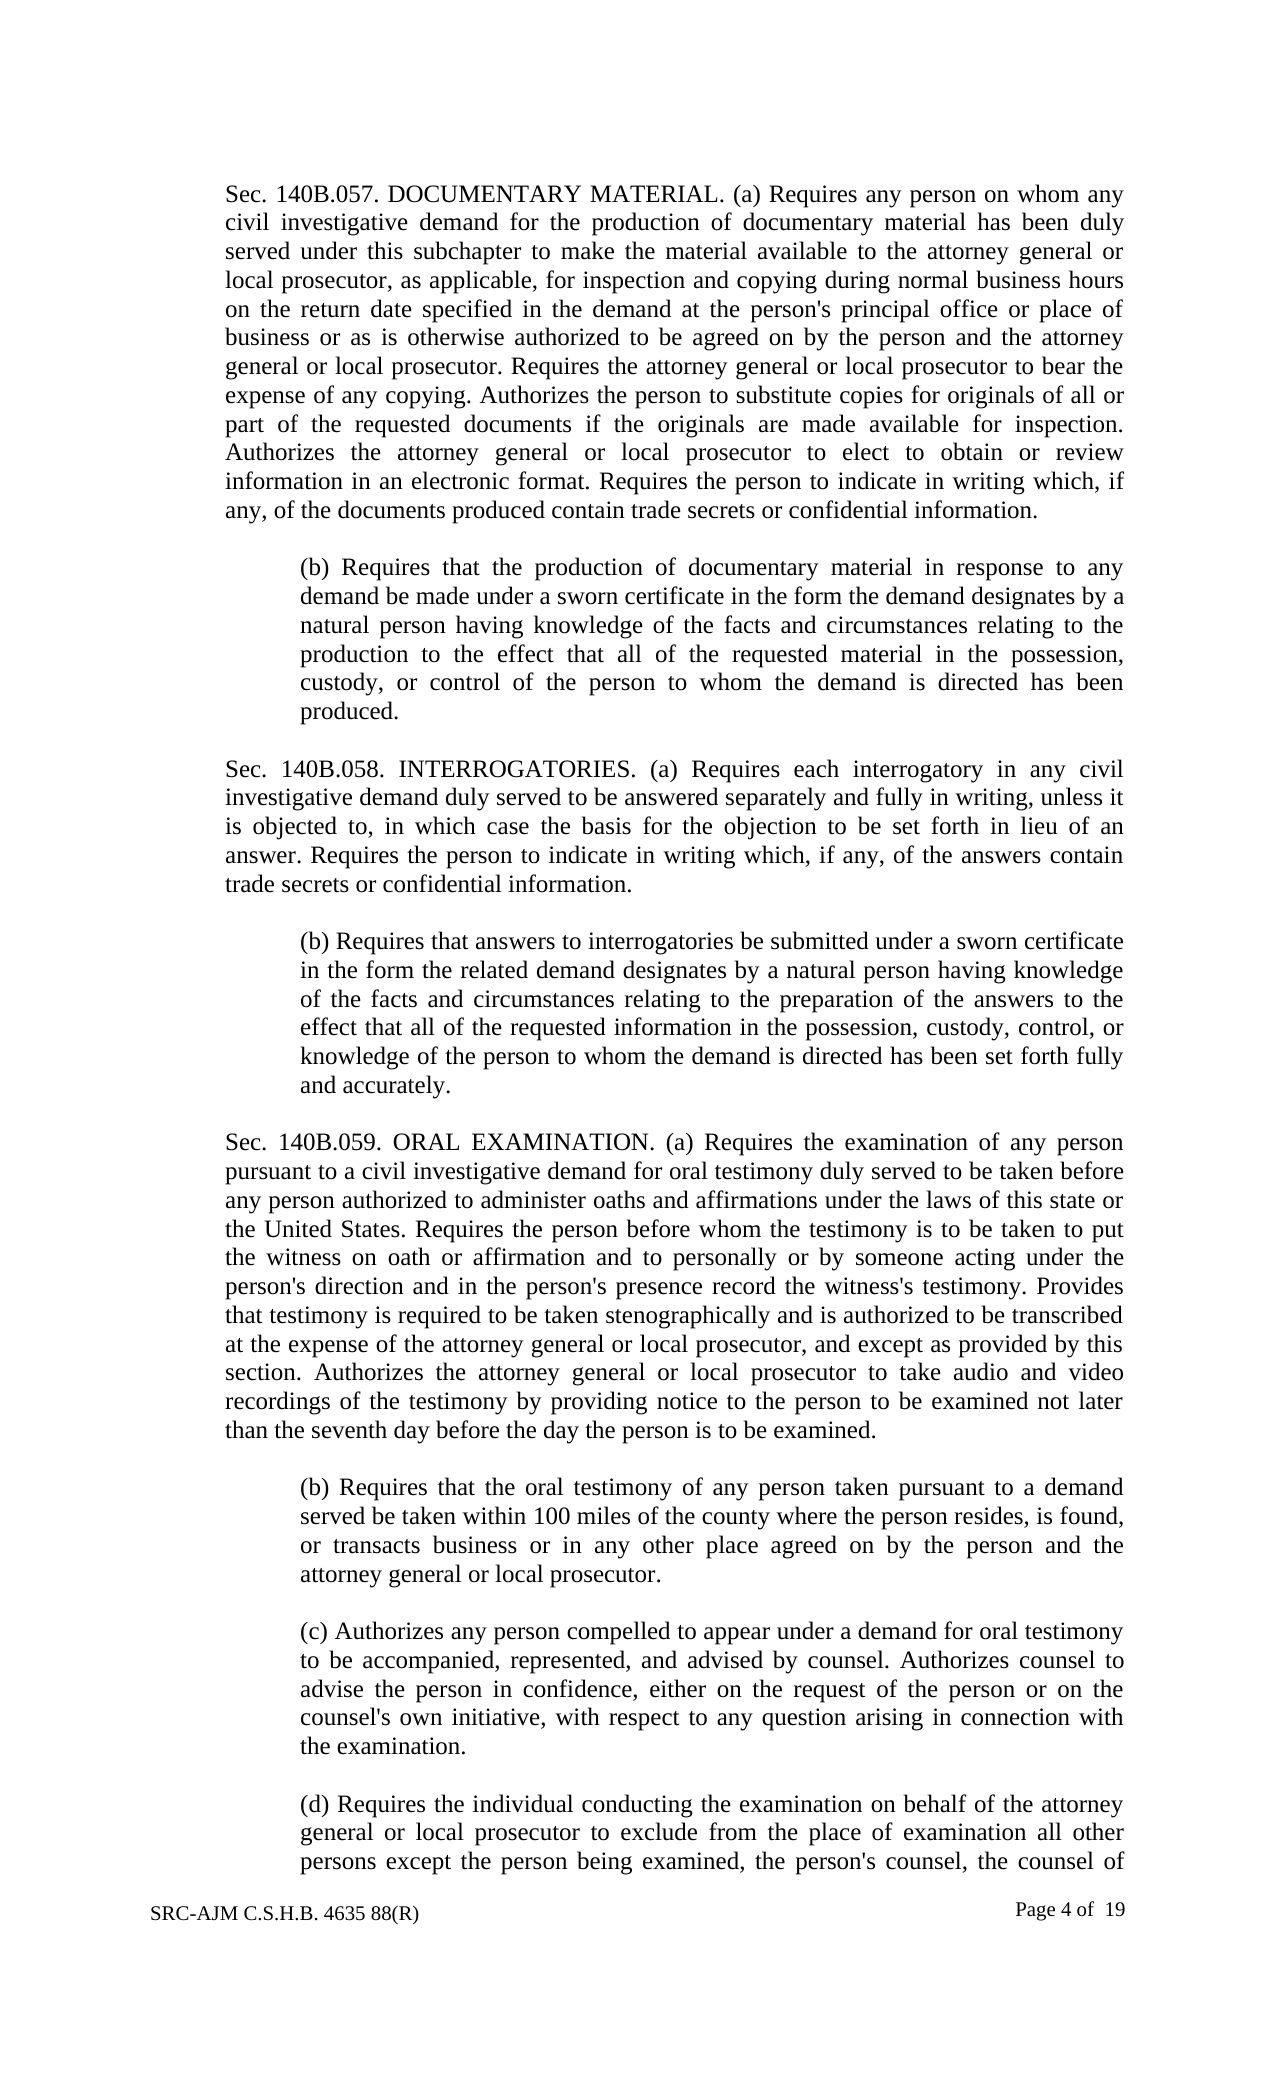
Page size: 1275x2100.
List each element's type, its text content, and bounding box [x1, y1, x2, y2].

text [300, 1789, 1125, 1875]
text (c) Authorizes any person compelled to appear under a demand for oral testimony to be accompanied, represented, and advised by counsel. Authorizes counsel to advise the person in confidence, either on the request of the person or on the counsel's own initiative, with respect to any question arising in connection with the examination. [300, 1616, 1125, 1760]
text (b) Requires that the production of documentary material in response to any demand be made under a sworn certificate in the form the demand designates by a natural person having knowledge of the facts and circumstances relating to the production to the effect that all of the requested material in the possession, custody, or control of the person to whom the demand is directed has been produced. [300, 552, 1125, 725]
text Sec. 140B.058. INTERROGATORIES. (a) Requires each interrogatory in any civil investigative demand duly served to be answered separately and fully in writing, unless it is objected to, in which case the basis for the objection to be set forth in lieu of an answer. Requires the person to indicate in writing which, if any, of the answers contain trade secrets or confidential information. [225, 754, 1125, 897]
text Sec. 140B.057. DOCUMENTARY MATERIAL. (a) Requires any person on whom any civil investigative demand for the production of documentary material has been duly served under this subchapter to make the material available to the attorney general or local prosecutor, as applicable, for inspection and copying during normal business hours on the return date specified in the demand at the person's principal office or place of business or as is otherwise authorized to be agreed on by the person and the attorney general or local prosecutor. Requires the attorney general or local prosecutor to bear the expense of any copying. Authorizes the person to substitute copies for originals of all or part of the requested documents if the originals are made available for inspection. Authorizes the attorney general or local prosecutor to elect to obtain or review information in an electronic format. Requires the person to indicate in writing which, if any, of the documents produced contain trade secrets or confidential information. [225, 179, 1125, 524]
text Sec. 140B.059. ORAL EXAMINATION. (a) Requires the examination of any person pursuant to a civil investigative demand for oral testimony duly served to be taken before any person authorized to administer oaths and affirmations under the laws of this state or the United States. Requires the person before whom the testimony is to be taken to put the witness on oath or affirmation and to personally or by someone acting under the person's direction and in the person's presence record the witness's testimony. Provides that testimony is required to be taken stenographically and is authorized to be transcribed at the expense of the attorney general or local prosecutor, and except as provided by this section. Authorizes the attorney general or local prosecutor to take audio and video recordings of the testimony by providing notice to the person to be examined not later than the seventh day before the day the person is to be examined. [225, 1127, 1125, 1444]
text (b) Requires that the oral testimony of any person taken pursuant to a demand served be taken within 100 miles of the county where the person resides, is found, or transacts business or in any other place agreed on by the person and the attorney general or local prosecutor. [300, 1472, 1125, 1587]
text (b) Requires that answers to interrogatories be submitted under a sworn certificate in the form the related demand designates by a natural person having knowledge of the facts and circumstances relating to the preparation of the answers to the effect that all of the requested information in the possession, custody, control, or knowledge of the person to whom the demand is directed has been set forth fully and accurately. [300, 926, 1125, 1099]
